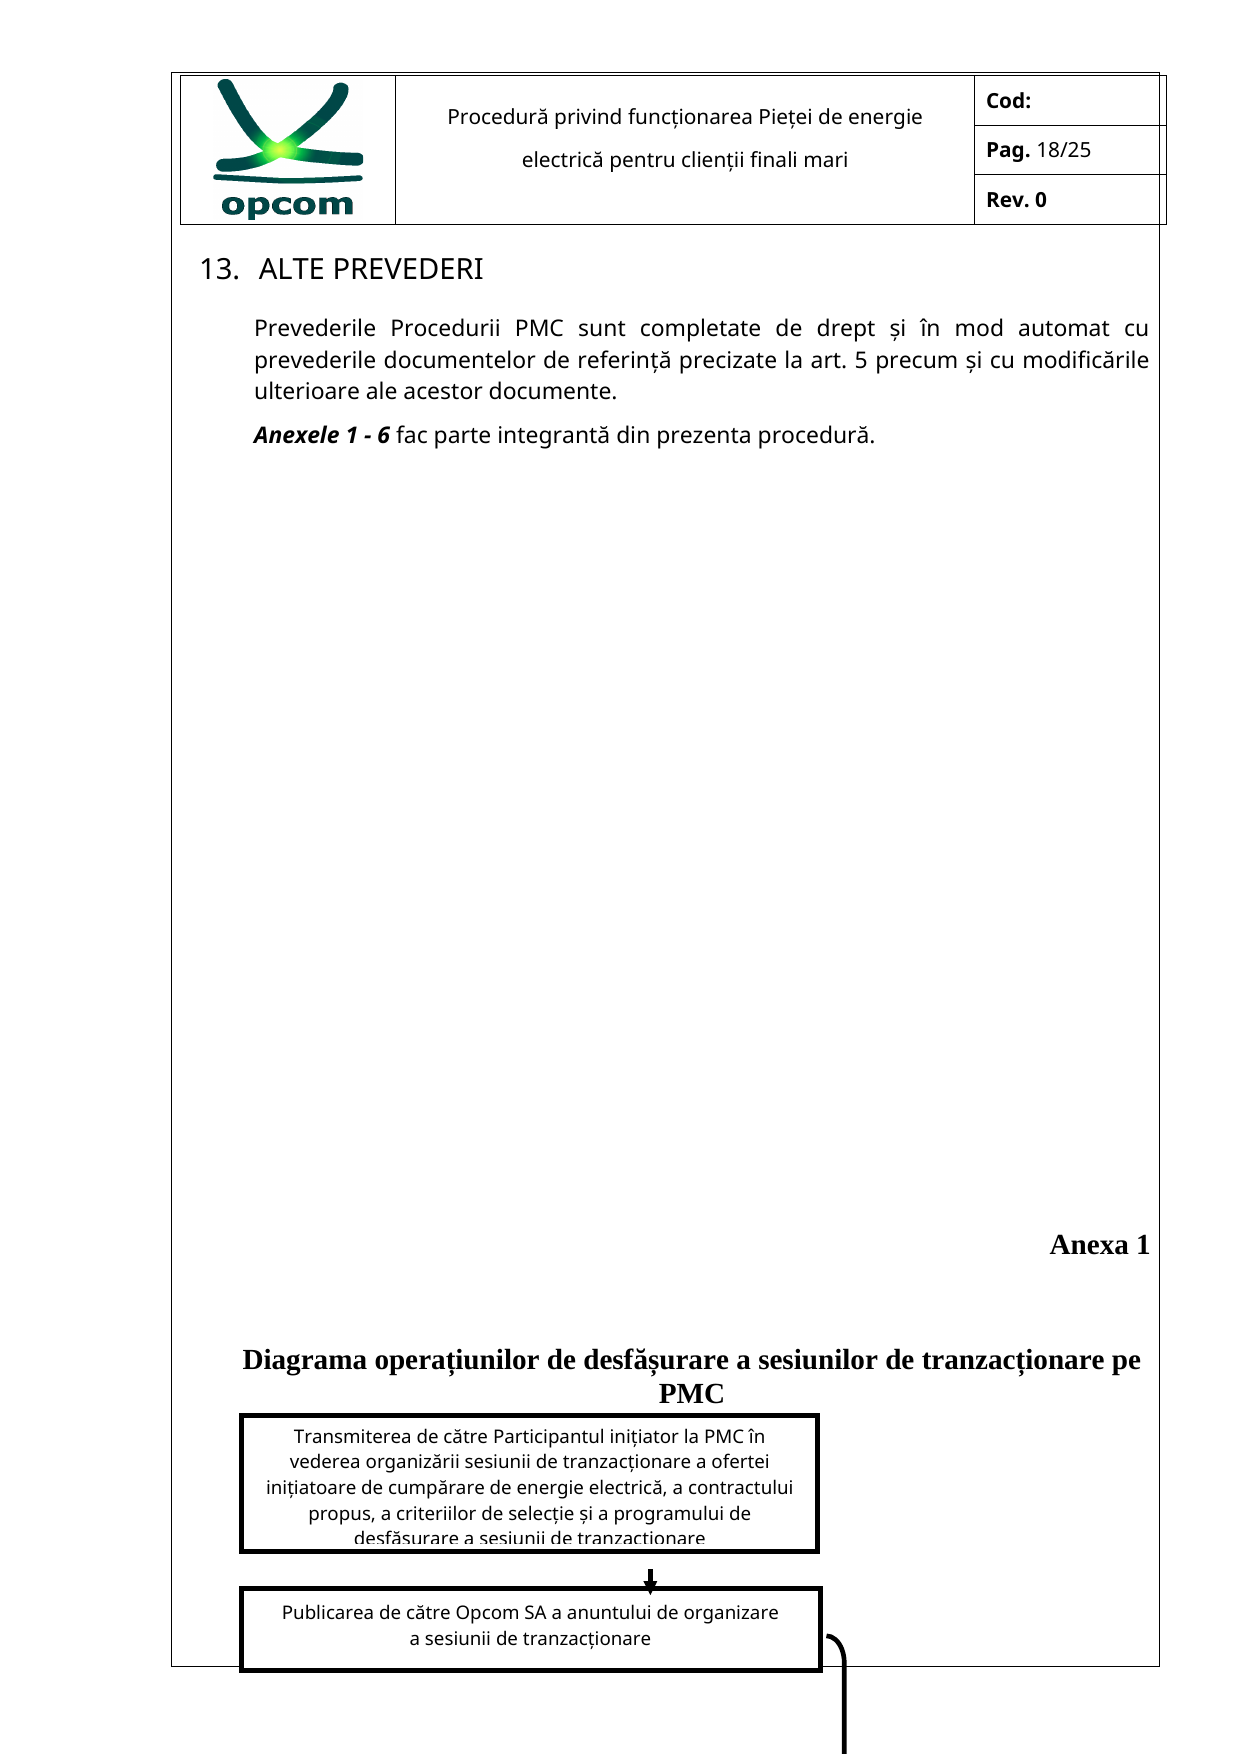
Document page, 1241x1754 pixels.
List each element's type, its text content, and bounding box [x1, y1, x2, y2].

list Anexele 1 - 6 fac parte integrantă din prezenta procedură. [254, 418, 1150, 450]
picture [213, 79, 364, 220]
text ALTE PREVEDERI [199, 248, 1150, 288]
subtitle Anexa 1 [233, 1227, 1150, 1261]
list Prevederile Procedurii PMC sunt completate de drept şi în mod automat cu prevederile documentelor de referinţă precizate la art. 5 precum şi cu modificările ulterioare ale acestor documente. [254, 312, 1150, 406]
subtitle Diagrama operațiunilor de desfășurare a sesiunilor de tranzacționare pe PMC [233, 1342, 1150, 1409]
